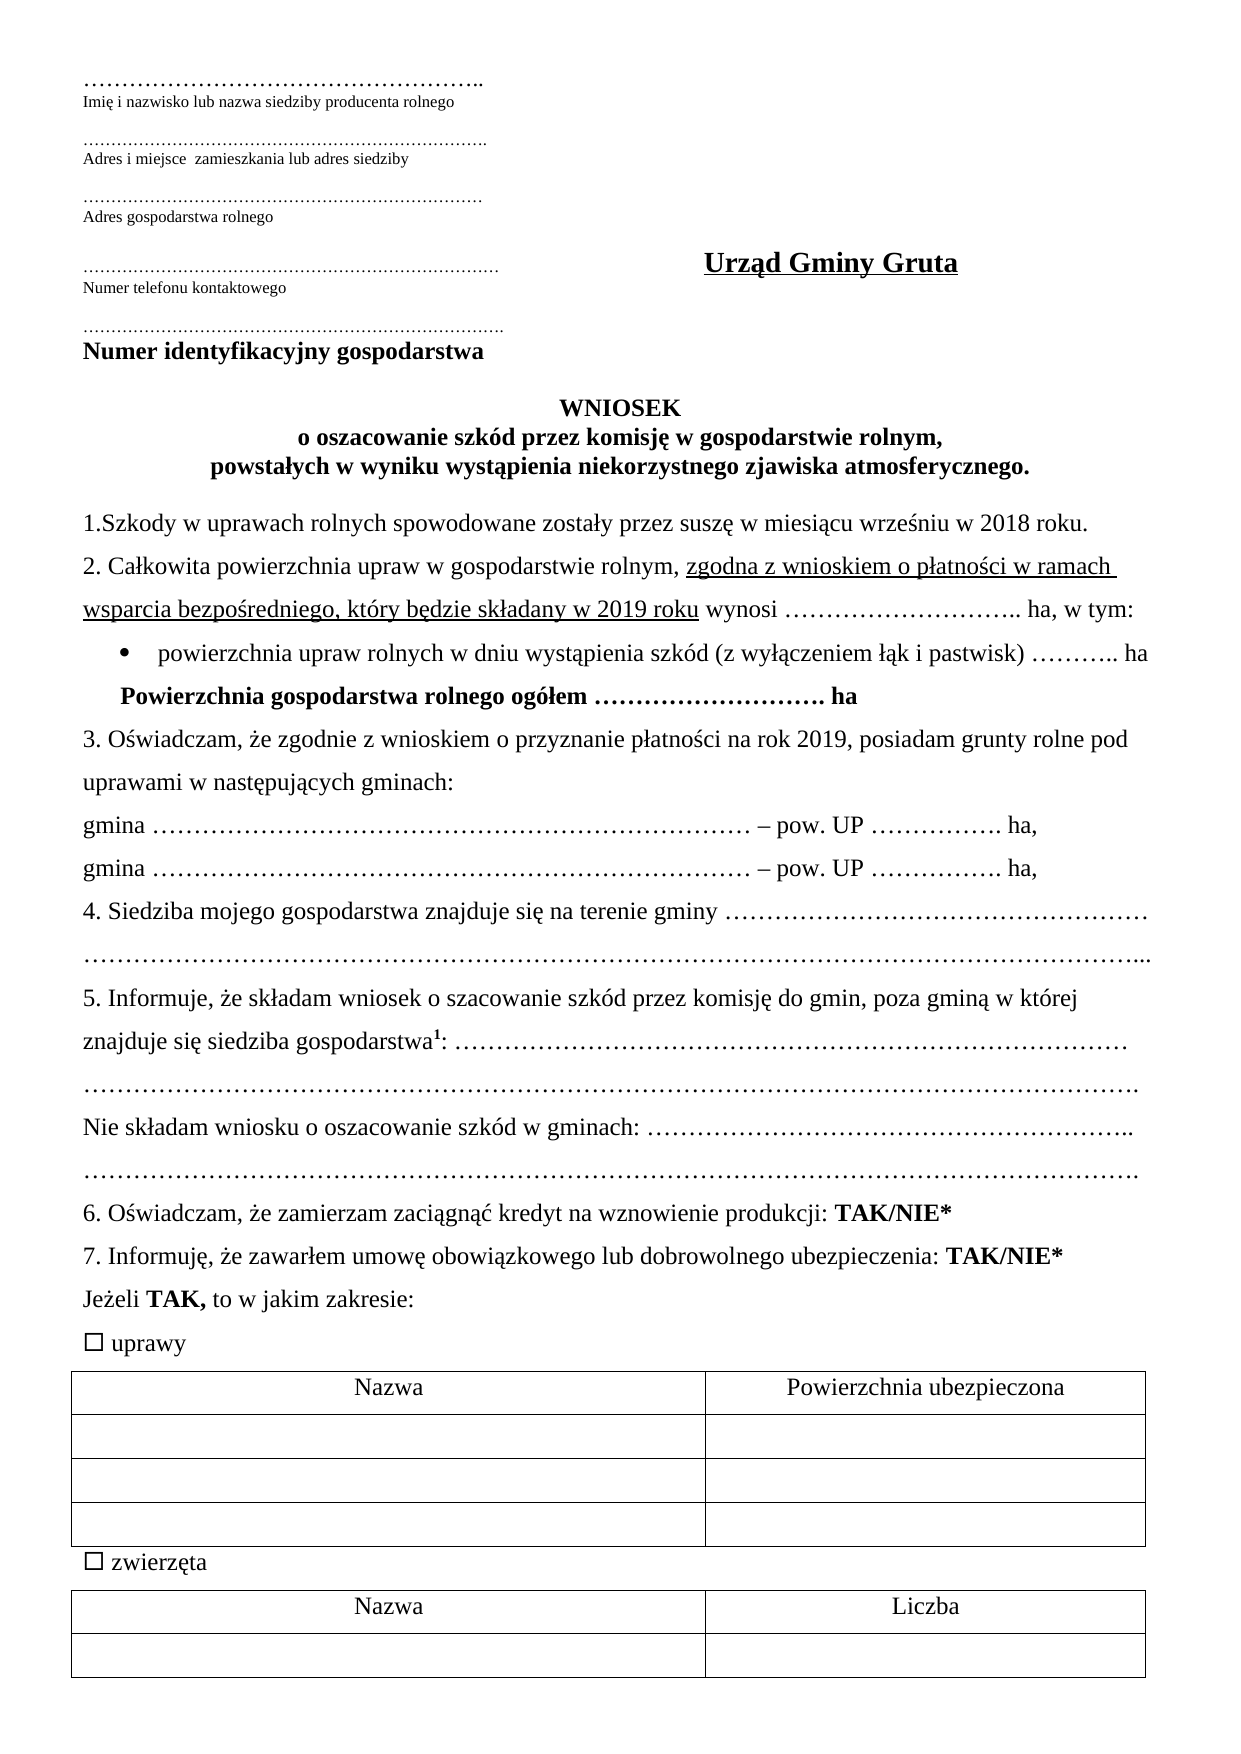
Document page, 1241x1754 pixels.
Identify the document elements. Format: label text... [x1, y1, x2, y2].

text Powierzchnia gospodarstwa rolnego ogółem ………………………. ha [120, 681, 1157, 709]
table_header Nazwa [72, 1591, 705, 1633]
table_cell [72, 1415, 705, 1458]
table_header Liczba [706, 1591, 1145, 1633]
table_cell [706, 1503, 1145, 1546]
list powierzchnia upraw rolnych w dniu wystąpienia szkód (z wyłączeniem łąk i pastwisk) ……….. ha [120, 638, 1157, 666]
table_cell [706, 1634, 1145, 1677]
table_cell [72, 1459, 705, 1502]
text uprawy [83, 1328, 1157, 1356]
text 4. Siedziba mojego gospodarstwa znajduje się na terenie gminy …………………………………………… [83, 896, 1157, 925]
table_cell [706, 1459, 1145, 1502]
text Jeżeli TAK, to w jakim zakresie: [83, 1284, 1157, 1313]
text ………………………………………………………………………………………………………………. [83, 1069, 1157, 1098]
table_header Nazwa [72, 1372, 705, 1414]
text ……………………………………………………………… [83, 187, 1157, 206]
table_header Powierzchnia ubezpieczona [706, 1372, 1145, 1414]
text 1.Szkody w uprawach rolnych spowodowane zostały przez suszę w miesiącu wrześniu w 2018 roku. [83, 508, 1157, 537]
text 3. Oświadczam, że zgodnie z wnioskiem o przyznanie płatności na rok 2019, posiadam grunty rolne pod uprawami w następujących gminach: [83, 724, 1157, 796]
text Adres gospodarstwa rolnego [83, 206, 1157, 226]
text ………………………………………………………………. [83, 130, 1157, 149]
text Imię i nazwisko lub nazwa siedziby producenta rolnego [83, 91, 1157, 111]
text 2. Całkowita powierzchnia upraw w gospodarstwie rolnym, zgodna z wnioskiem o płatności w ramach wsparcia bezpośredniego, który będzie składany w 2019 roku wynosi ……………………….. ha, w tym: [83, 551, 1157, 623]
table_cell [706, 1415, 1145, 1458]
text Numer telefonu kontaktowego [83, 278, 1157, 297]
text o oszacowanie szkód przez komisję w gospodarstwie rolnym, [83, 422, 1157, 451]
text gmina ……………………………………………………………… – pow. UP ……………. ha, [83, 853, 1157, 882]
text …………………………………………………………………. [83, 317, 1157, 336]
text Nie składam wniosku o oszacowanie szkód w gminach: ………………………………………………….. [83, 1112, 1157, 1141]
text …………………………………………….. [83, 65, 1157, 91]
text 5. Informuje, że składam wniosek o szacowanie szkód przez komisję do gmin, poza gminą w której znajduje się siedziba gospodarstwa1: ……………………………………………………………………… [83, 983, 1157, 1054]
text ………………………………………………………………… Urząd Gminy Gruta [83, 245, 1157, 278]
text Numer identyfikacyjny gospodarstwa [83, 336, 1157, 364]
text 6. Oświadczam, że zamierzam zaciągnąć kredyt na wznowienie produkcji: TAK/NIE* [83, 1198, 1157, 1227]
table_cell [72, 1634, 705, 1677]
text ………………………………………………………………………………………………………………. [83, 1155, 1157, 1184]
text gmina ……………………………………………………………… – pow. UP ……………. ha, [83, 810, 1157, 839]
text ………………………………………………………………………………………………………………... [83, 939, 1157, 968]
text WNIOSEK [83, 393, 1157, 422]
table_cell [72, 1503, 705, 1546]
text zwierzęta [83, 1547, 1157, 1576]
text Adres i miejsce zamieszkania lub adres siedziby [83, 149, 1157, 168]
text powstałych w wyniku wystąpienia niekorzystnego zjawiska atmosferycznego. [83, 451, 1157, 479]
text 7. Informuję, że zawarłem umowę obowiązkowego lub dobrowolnego ubezpieczenia: TAK/NIE* [83, 1241, 1157, 1270]
